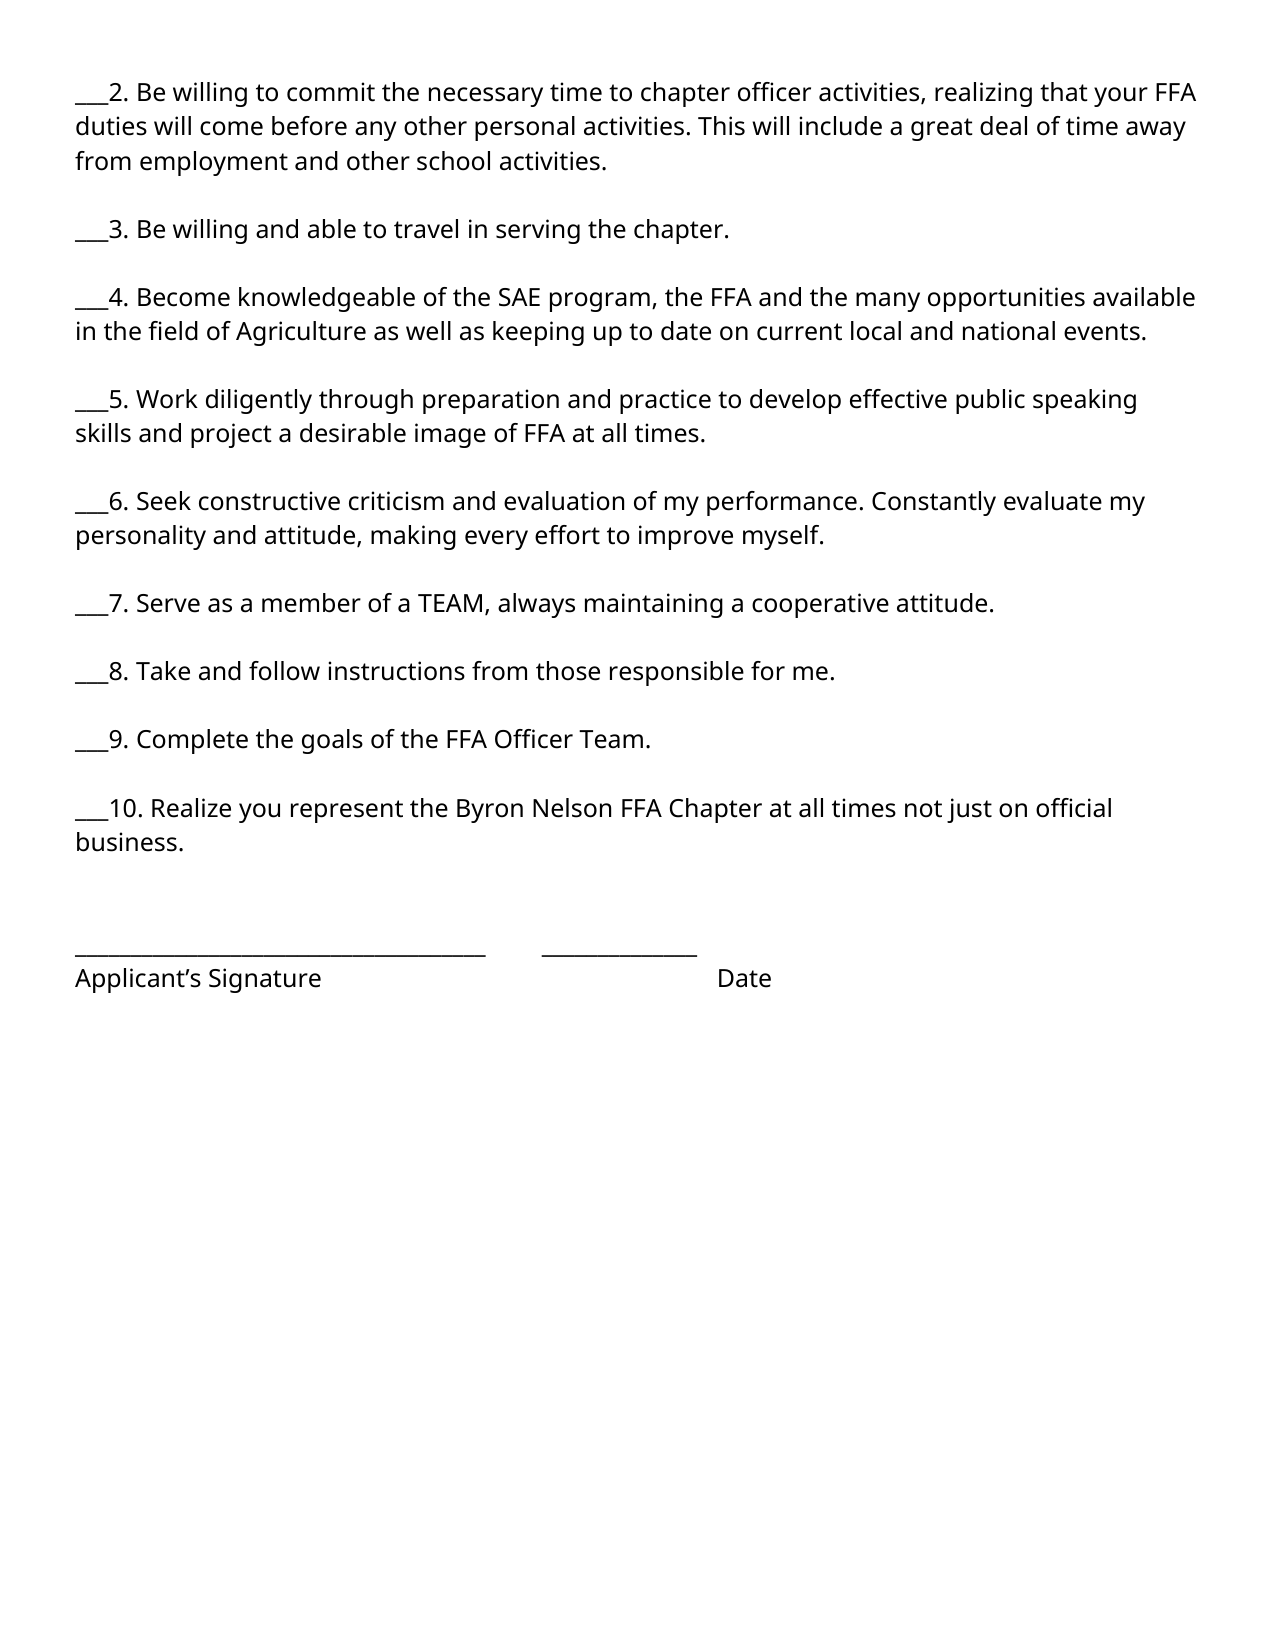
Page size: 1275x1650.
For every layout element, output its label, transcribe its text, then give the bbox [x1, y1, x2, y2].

text ___8. Take and follow instructions from those responsible for me. [75, 654, 1200, 688]
text Applicant’s Signature Date [75, 961, 1200, 995]
text _____________________________________ ______________ [75, 927, 1200, 961]
text ___5. Work diligently through preparation and practice to develop effective public speaking skills and project a desirable image of FFA at all times. [75, 382, 1200, 450]
text ___2. Be willing to commit the necessary time to chapter officer activities, realizing that your FFA duties will come before any other personal activities. This will include a great deal of time away from employment and other school activities. [75, 75, 1200, 177]
text ___6. Seek constructive criticism and evaluation of my performance. Constantly evaluate my personality and attitude, making every effort to improve myself. [75, 484, 1200, 552]
text ___7. Serve as a member of a TEAM, always maintaining a cooperative attitude. [75, 586, 1200, 620]
text ___9. Complete the goals of the FFA Officer Team. [75, 722, 1200, 756]
text ___3. Be willing and able to travel in serving the chapter. [75, 211, 1200, 245]
text ___4. Become knowledgeable of the SAE program, the FFA and the many opportunities available in the field of Agriculture as well as keeping up to date on current local and national events. [75, 279, 1200, 347]
text ___10. Realize you represent the Byron Nelson FFA Chapter at all times not just on official business. [75, 790, 1200, 858]
